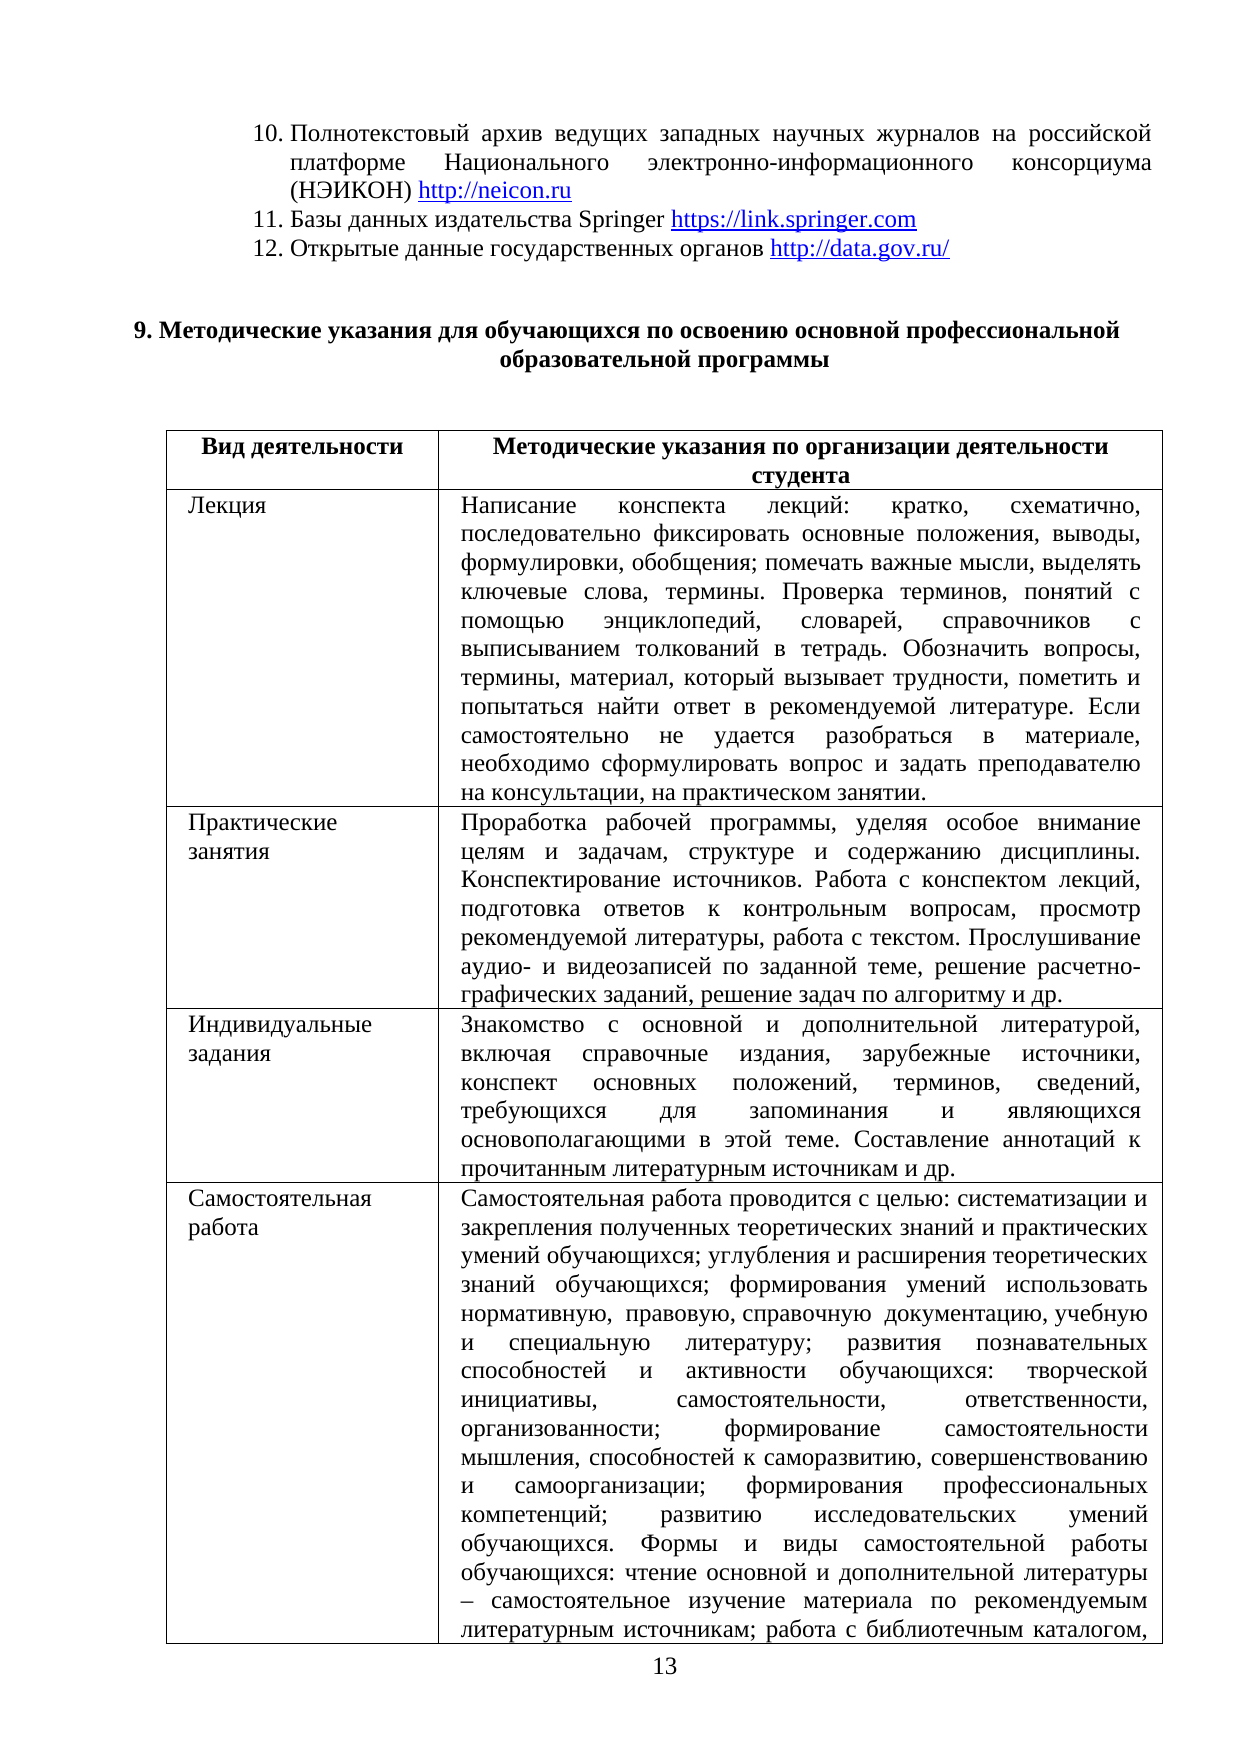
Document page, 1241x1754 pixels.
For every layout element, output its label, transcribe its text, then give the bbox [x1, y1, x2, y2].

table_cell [167, 1183, 438, 1643]
table_cell Написание конспекта лекций: кратко, схематично, последовательно фиксировать основные положения, выводы, формулировки, обобщения; помечать важные мысли, выделять ключевые слова, термины. Проверка терминов, понятий с помощью энциклопедий, словарей, справочников с выписыванием толкований в тетрадь. Обозначить вопросы, термины, материал, который вызывает трудности, пометить и попытаться найти ответ в рекомендуемой литературе. Если самостоятельно не удается разобраться в материале, необходимо сформулировать вопрос и задать преподавателю на консультации, на практическом занятии. [439, 490, 1162, 806]
table_header Методические указания по организации деятельности студента [439, 431, 1162, 489]
subtitle 9. Методические указания для обучающихся по освоению основной профессиональной образовательной программы [102, 316, 1152, 373]
table_cell Проработка рабочей программы, уделяя особое внимание целям и задачам, структуре и содержанию дисциплины. Конспектирование источников. Работа с конспектом лекций, подготовка ответов к контрольным вопросам, просмотр рекомендуемой литературы, работа с текстом. Прослушивание аудио- и видеозаписей по заданной теме, решение расчетно-графических заданий, решение задач по алгоритму и др. [439, 807, 1162, 1008]
table_header Вид деятельности [167, 431, 438, 489]
table_cell Практические занятия [167, 807, 438, 1008]
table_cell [439, 1183, 1162, 1643]
list Полнотекстовый архив ведущих западных научных журналов на российской платформе Национального электронно-информационного консорциума (НЭИКОН) http://neicon.ru [252, 118, 1152, 204]
list Базы данных издательства Springer https://link.springer.com [252, 204, 1152, 233]
table_cell Индивидуальные задания [167, 1009, 438, 1182]
table_cell Знакомство с основной и дополнительной литературой, включая справочные издания, зарубежные источники, конспект основных положений, терминов, сведений, требующихся для запоминания и являющихся основополагающими в этой теме. Составление аннотаций к прочитанным литературным источникам и др. [439, 1009, 1162, 1182]
list Открытые данные государственных органов http://data.gov.ru/ [252, 233, 1152, 262]
table_cell Лекция [167, 490, 438, 806]
